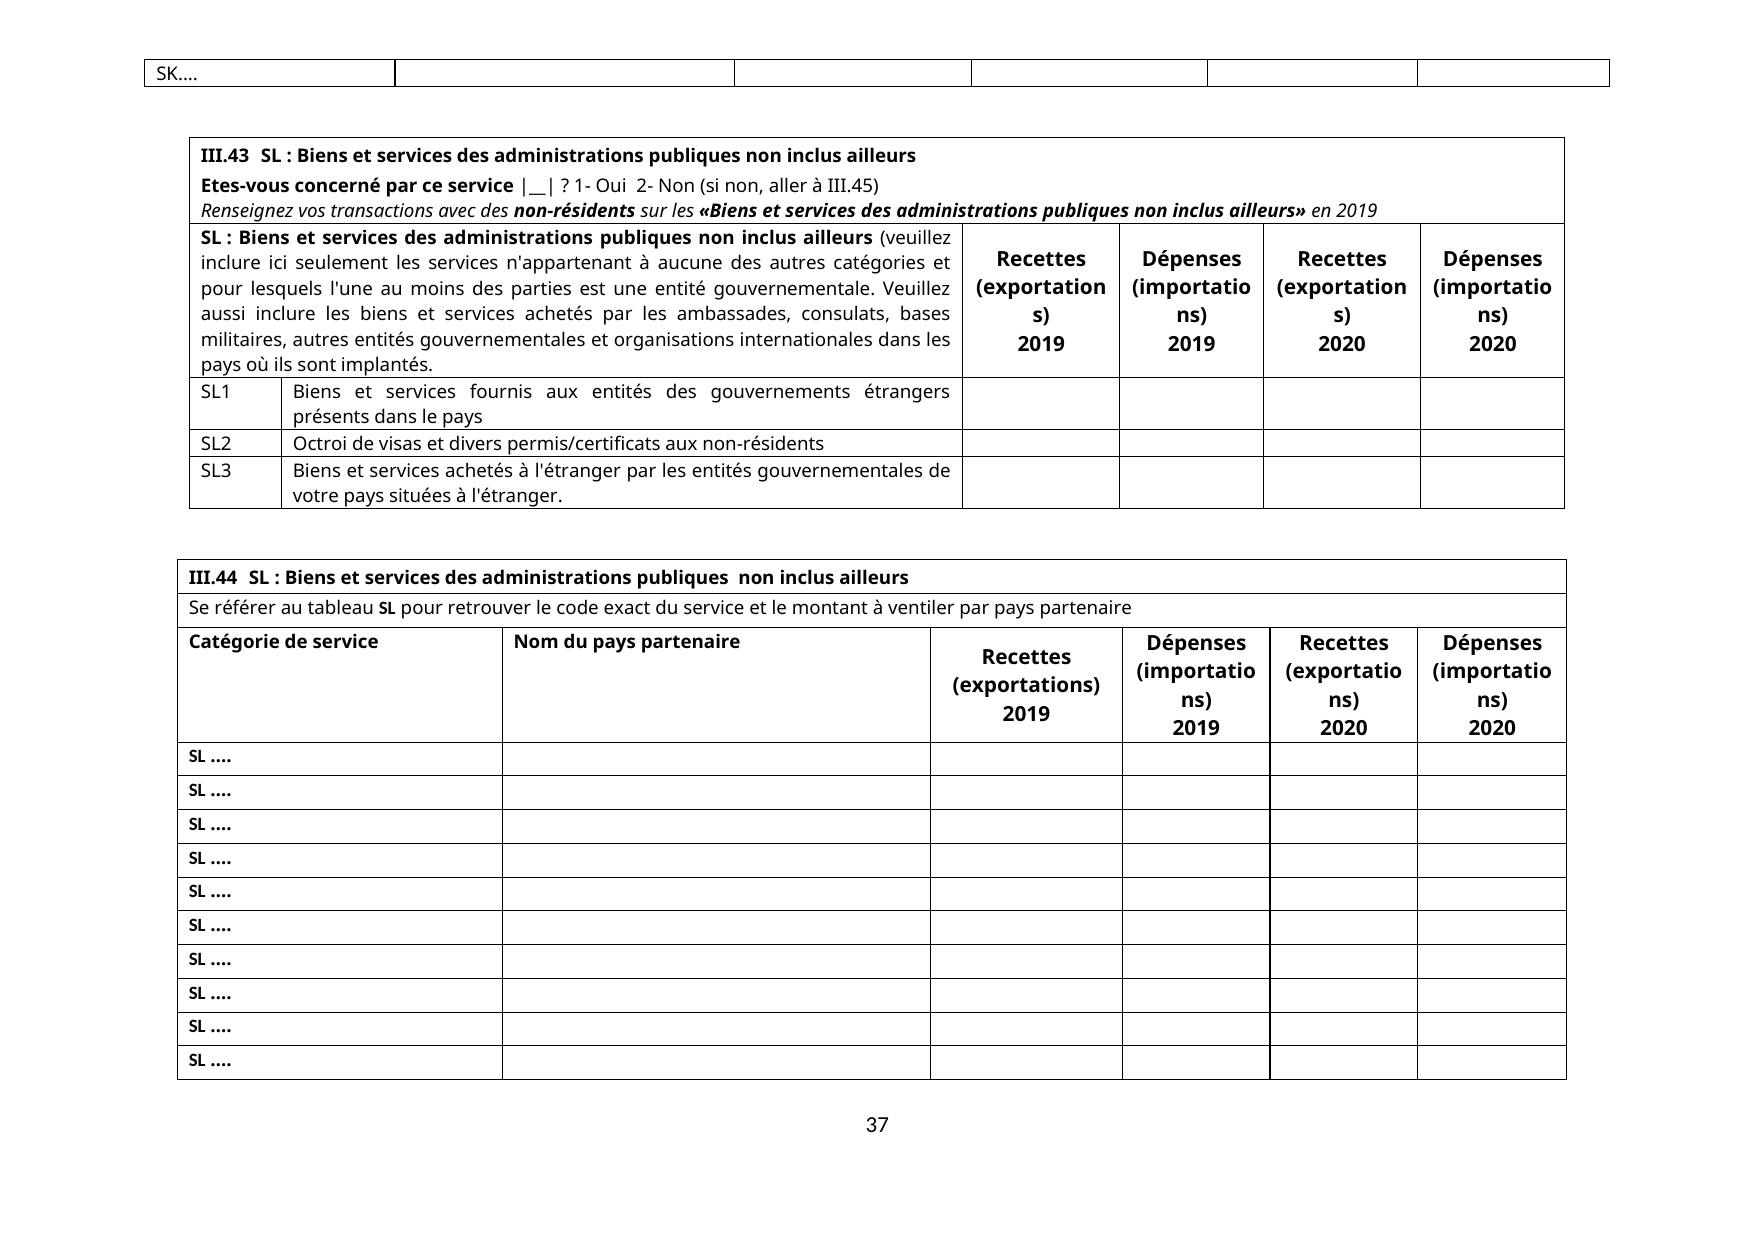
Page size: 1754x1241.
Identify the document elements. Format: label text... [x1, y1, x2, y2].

table_cell [1418, 810, 1566, 843]
table_cell Catégorie de service [178, 628, 502, 742]
table_cell SL …. [178, 810, 502, 843]
table_cell SL1 [190, 378, 281, 429]
table_cell SL …. [178, 844, 502, 877]
table_cell [1123, 878, 1269, 910]
table_cell [931, 1013, 1122, 1045]
table_cell [1123, 979, 1269, 1012]
table_cell [1271, 979, 1417, 1012]
table_cell Dépenses (importations) 2020 [1418, 628, 1566, 742]
table_cell Dépenses (importations) 2020 [1421, 224, 1564, 377]
table_cell [1271, 776, 1417, 809]
table_cell [1208, 60, 1417, 86]
table_cell [931, 878, 1122, 910]
table_cell Dépenses (importations) 2019 [1120, 224, 1263, 377]
table_cell [931, 810, 1122, 843]
table_cell [1271, 743, 1417, 775]
table_cell [1123, 743, 1269, 775]
table_cell [931, 743, 1122, 775]
table_cell Biens et services achetés à l'étranger par les entités gouvernementales de votre pays situées à l'étranger. [282, 457, 962, 508]
table_cell Biens et services fournis aux entités des gouvernements étrangers présents dans le pays [282, 378, 962, 429]
table_cell [503, 844, 930, 877]
table_cell [1271, 1013, 1417, 1045]
table_cell [1271, 844, 1417, 877]
table_cell [1418, 776, 1566, 809]
table_cell SK…. [145, 60, 394, 86]
table_cell [963, 457, 1119, 508]
table_cell [1120, 457, 1263, 508]
table_cell [503, 1046, 930, 1079]
table_cell [1123, 911, 1269, 944]
table_cell [503, 878, 930, 910]
table_cell SL …. [178, 878, 502, 910]
table_cell Octroi de visas et divers permis/certificats aux non-résidents [282, 430, 962, 456]
table_cell [931, 911, 1122, 944]
table_cell [503, 1013, 930, 1045]
table_cell Dépenses (importations) 2019 [1123, 628, 1269, 742]
table_cell [1418, 945, 1566, 978]
table_cell [1271, 878, 1417, 910]
table_cell [1120, 378, 1263, 429]
table_cell [1123, 1013, 1269, 1045]
table_cell [1418, 743, 1566, 775]
table_cell Se référer au tableau SL pour retrouver le code exact du service et le montant à ventiler par pays partenaire [178, 594, 1566, 627]
table_cell Recettes (exportations) 2019 [963, 224, 1119, 377]
table_cell [1418, 1013, 1566, 1045]
table_cell [1421, 457, 1564, 508]
table_cell [503, 810, 930, 843]
table_cell Recettes (exportations) 2020 [1271, 628, 1417, 742]
table_cell [1120, 430, 1263, 456]
table_cell [735, 60, 971, 86]
table_cell SL …. [178, 945, 502, 978]
table_cell [1123, 776, 1269, 809]
table_cell [1421, 378, 1564, 429]
table_cell [931, 945, 1122, 978]
table_cell Recettes (exportations) 2020 [1264, 224, 1420, 377]
table_cell Nom du pays partenaire [503, 628, 930, 742]
table_cell [503, 979, 930, 1012]
table_cell SL …. [178, 776, 502, 809]
table_cell [1418, 911, 1566, 944]
table_cell [1123, 844, 1269, 877]
table_cell [963, 378, 1119, 429]
table_cell [1271, 911, 1417, 944]
table_cell [1271, 810, 1417, 843]
table_cell [503, 776, 930, 809]
table_cell SL …. [178, 1013, 502, 1045]
table_header SL : Biens et services des administrations publiques non inclus ailleurs [178, 560, 1566, 593]
table_cell [1418, 60, 1609, 86]
table_cell [931, 776, 1122, 809]
table_cell [931, 979, 1122, 1012]
table_cell SL3 [190, 457, 281, 508]
table_cell [396, 60, 734, 86]
table_cell [503, 743, 930, 775]
table_cell [1123, 1046, 1269, 1079]
table_cell [1264, 430, 1420, 456]
table_cell [1418, 979, 1566, 1012]
table_cell [1271, 945, 1417, 978]
table_cell [503, 945, 930, 978]
table_cell SL2 [190, 430, 281, 456]
table_cell SL …. [178, 911, 502, 944]
table_cell [1123, 945, 1269, 978]
table_cell [931, 844, 1122, 877]
table_cell SL : Biens et services des administrations publiques non inclus ailleurs (veuillez inclure ici seulement les services n'appartenant à aucune des autres catégories et pour lesquels l'une au moins des parties est une entité gouvernementale. Veuillez aussi inclure les biens et services achetés par les ambassades, consulats, bases militaires, autres entités gouvernementales et organisations internationales dans les pays où ils sont implantés. [190, 224, 962, 377]
table_cell [1264, 378, 1420, 429]
table_cell [1264, 457, 1420, 508]
table_cell [1271, 1046, 1417, 1079]
table_cell [1418, 878, 1566, 910]
table_cell [963, 430, 1119, 456]
table_cell [1418, 1046, 1566, 1079]
table_cell [931, 1046, 1122, 1079]
table_header SL : Biens et services des administrations publiques non inclus ailleurs Etes-vous concerné par ce service |__| ? 1- Oui 2- Non (si non, aller à III.45) Renseignez vos transactions avec des non-résidents sur les «Biens et services des administrations publiques non inclus ailleurs» en 2019 [190, 138, 1564, 223]
table_cell [1421, 430, 1564, 456]
table_cell [1418, 844, 1566, 877]
table_cell [1123, 810, 1269, 843]
table_cell SL …. [178, 1046, 502, 1079]
table_cell [503, 911, 930, 944]
table_cell [972, 60, 1207, 86]
table_cell SL …. [178, 743, 502, 775]
table_cell SL …. [178, 979, 502, 1012]
table_cell Recettes (exportations) 2019 [931, 628, 1122, 742]
